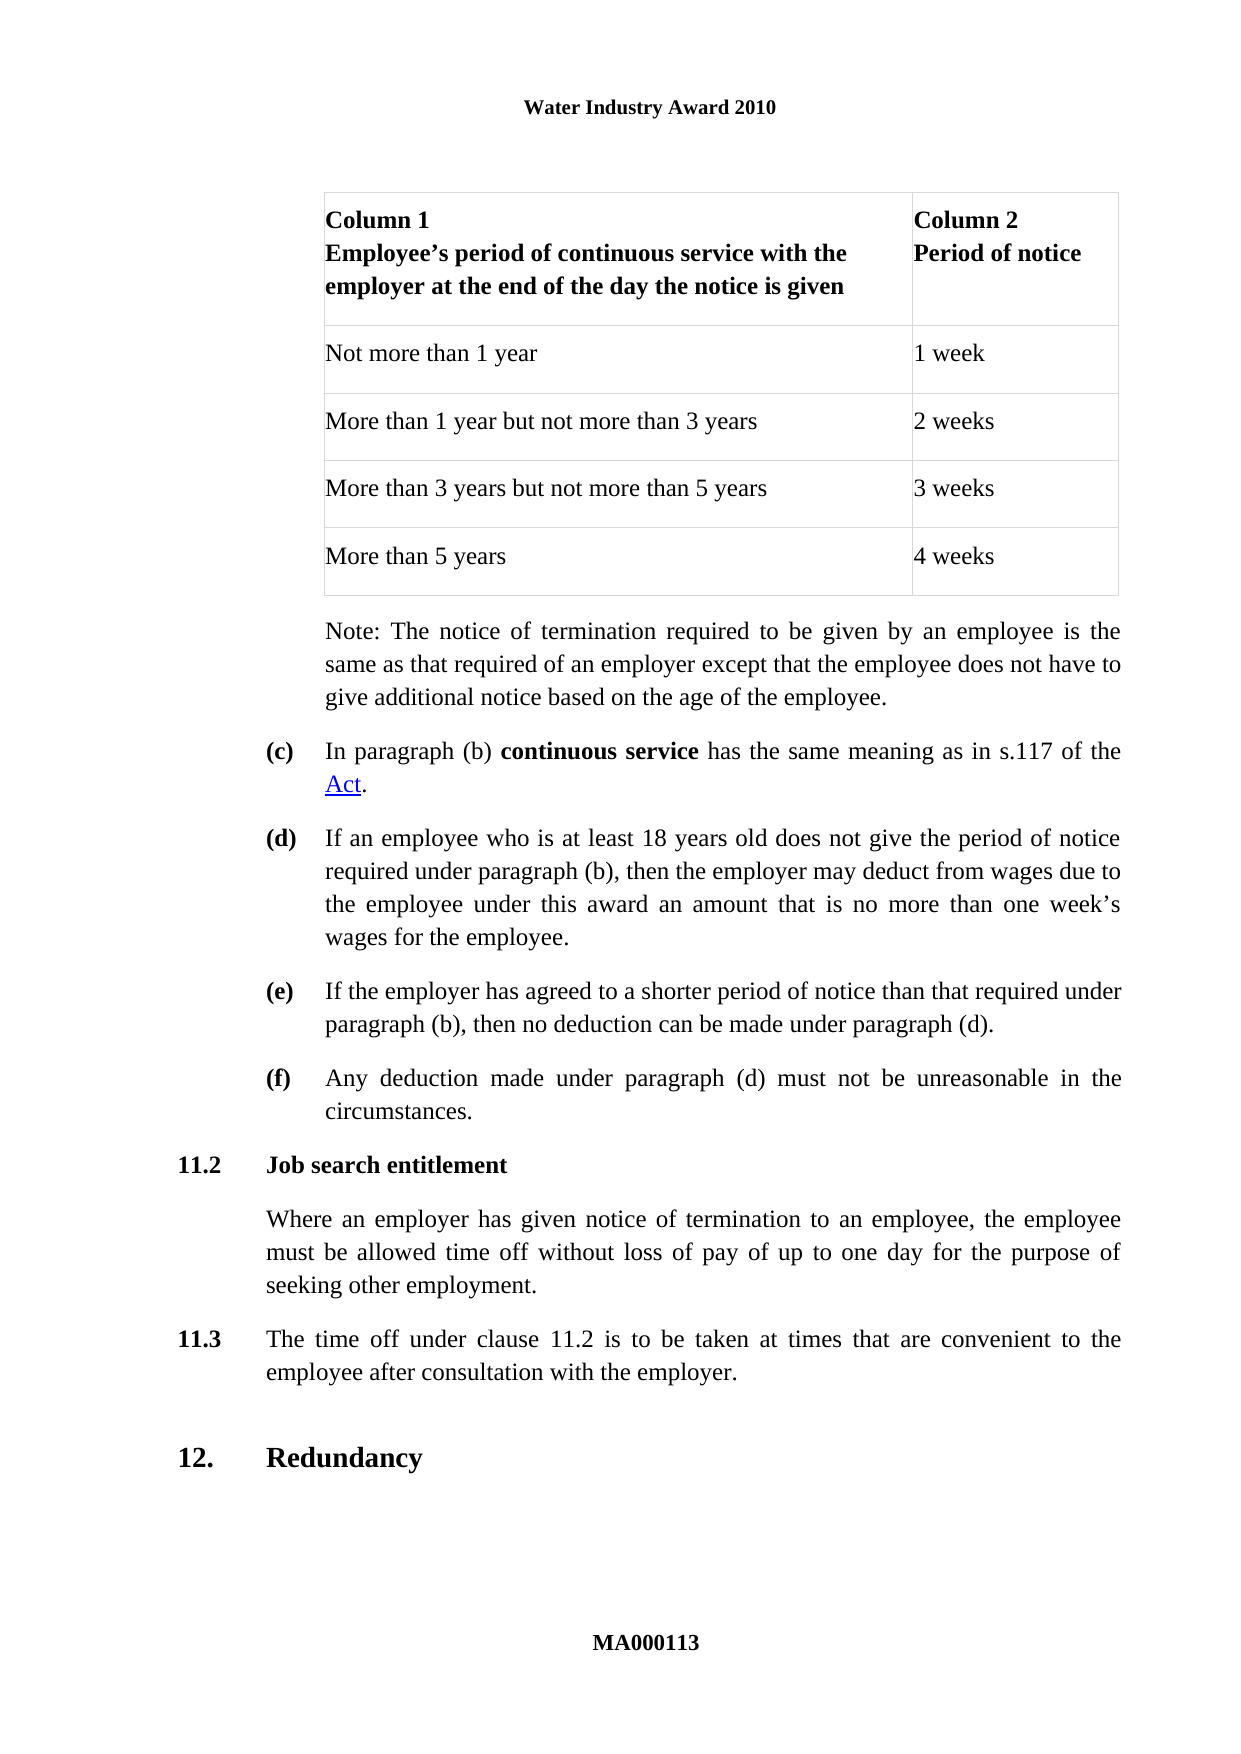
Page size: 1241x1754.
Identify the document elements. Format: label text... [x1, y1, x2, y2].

text Any deduction made under paragraph (d) must not be unreasonable in the circumstances. [266, 1063, 1122, 1125]
table_cell 4 weeks [913, 528, 1118, 594]
table_cell 3 weeks [913, 461, 1118, 527]
table_cell More than 5 years [325, 528, 912, 594]
table_header Column 1 Employee’s period of continuous service with the employer at the end of the day the notice is given [325, 193, 912, 325]
table_cell 2 weeks [913, 394, 1118, 460]
text The time off under clause 11.2 is to be taken at times that are convenient to the employee after consultation with the employer. [177, 1324, 1122, 1385]
table_cell More than 1 year but not more than 3 years [325, 394, 912, 460]
text Redundancy [177, 1440, 1122, 1473]
table_header Column 2 Period of notice [913, 193, 1118, 325]
table_cell 1 week [913, 326, 1118, 392]
table_cell Not more than 1 year [325, 326, 912, 392]
text In paragraph (b) continuous service has the same meaning as in s.117 of the Act. [266, 736, 1122, 798]
text If the employer has agreed to a shorter period of notice than that required under paragraph (b), then no deduction can be made under paragraph (d). [266, 976, 1122, 1038]
text If an employee who is at least 18 years old does not give the period of notice required under paragraph (b), then the employer may deduct from wages due to the employee under this award an amount that is no more than one week’s wages for the employee. [266, 823, 1122, 951]
text Note: The notice of termination required to be given by an employee is the same as that required of an employer except that the employee does not have to give additional notice based on the age of the employee. [325, 616, 1122, 711]
table_cell More than 3 years but not more than 5 years [325, 461, 912, 527]
text Where an employer has given notice of termination to an employee, the employee must be allowed time off without loss of pay of up to one day for the purpose of seeking other employment. [266, 1204, 1122, 1298]
text Job search entitlement [177, 1150, 1122, 1179]
